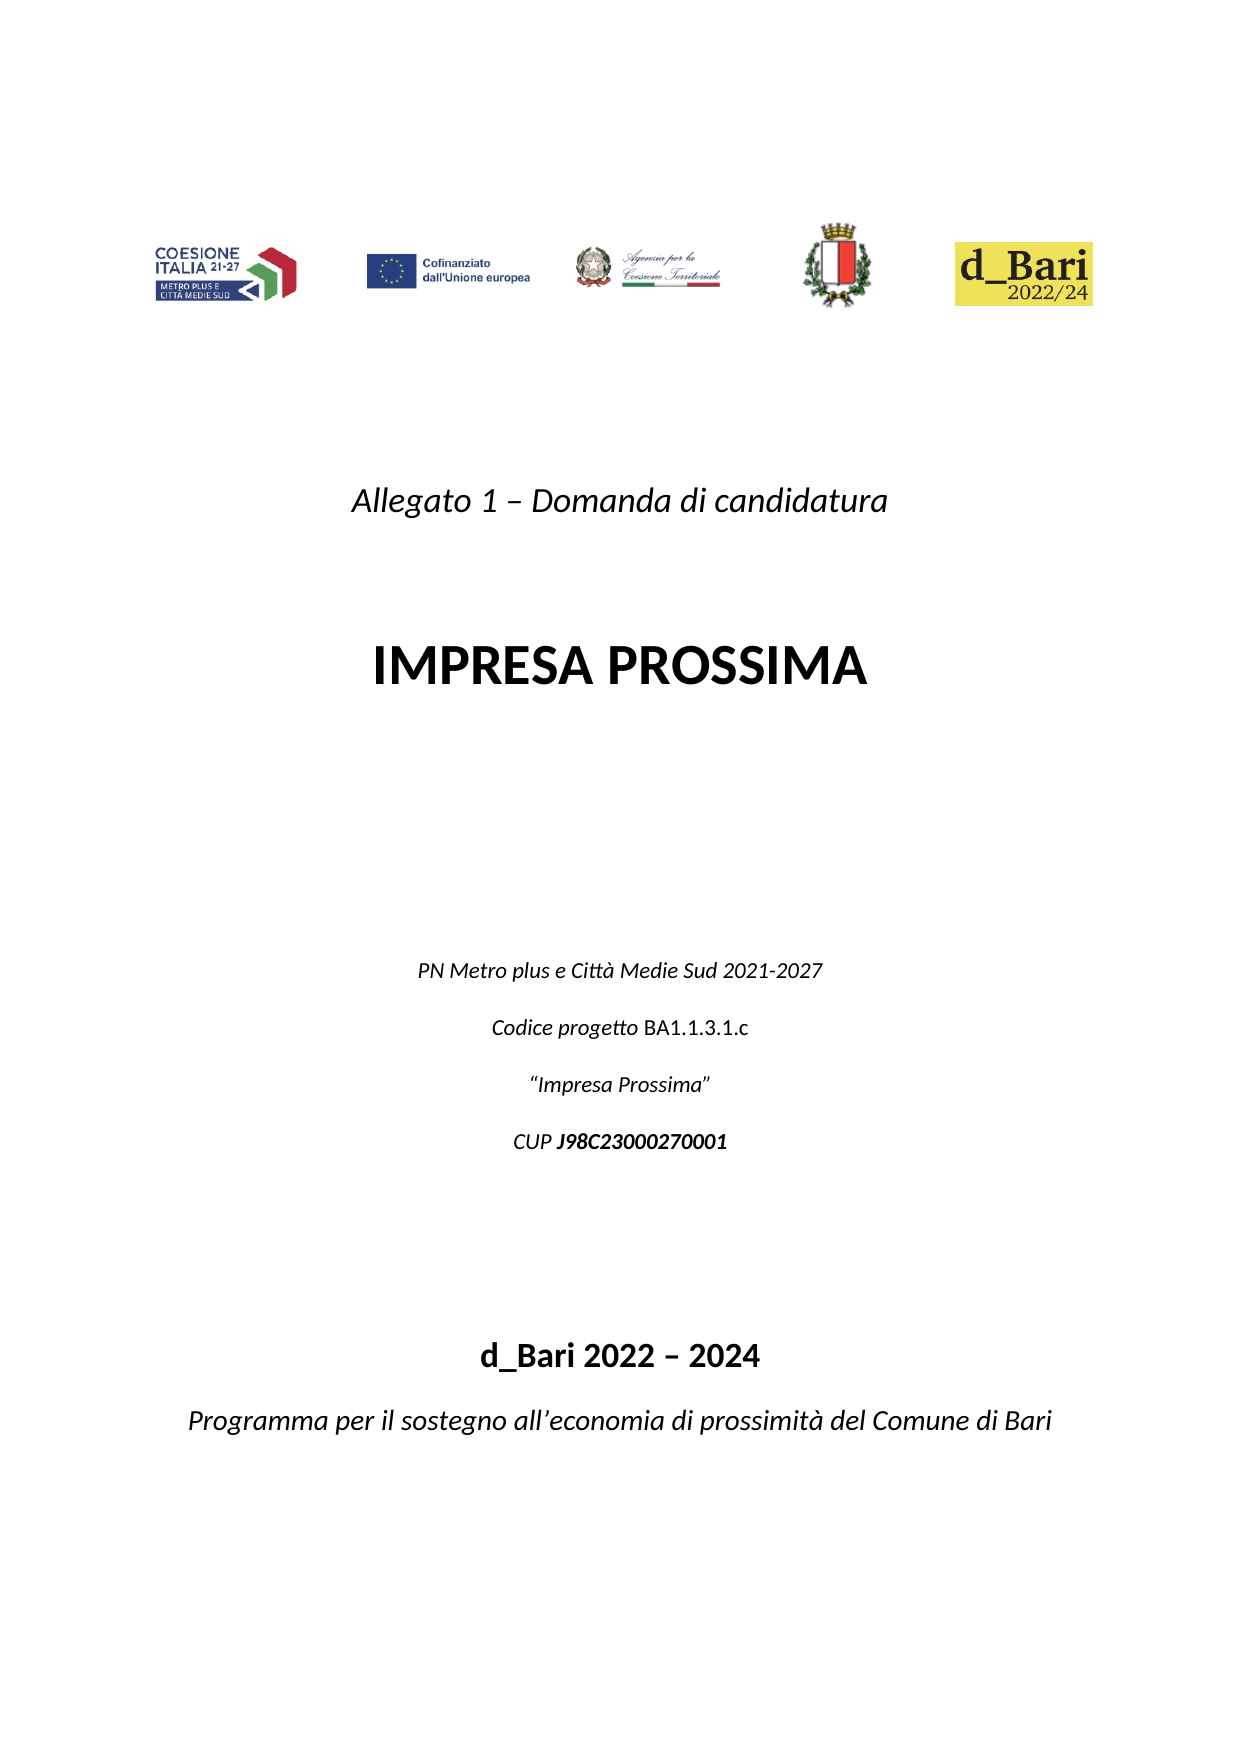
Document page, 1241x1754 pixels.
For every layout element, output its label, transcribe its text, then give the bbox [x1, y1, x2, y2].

picture [346, 245, 544, 298]
table_header [926, 156, 1122, 353]
picture [954, 242, 1093, 306]
picture [128, 234, 327, 313]
picture [796, 222, 880, 309]
table_cell d_Bari 2022 – 2024 Programma per il sostegno all’economia di prossimità del Comune di Bari [119, 1230, 1122, 1469]
picture [553, 238, 739, 297]
table_header [750, 156, 926, 353]
table_cell Allegato 1 – Domanda di candidatura IMPRESA PROSSIMA PN Metro plus e Città Medie Sud 2021-2027 Codice progetto BA1.1.3.1.c “Impresa Prossima” CUP J98C23000270001 [119, 353, 1122, 1230]
table_header [119, 156, 336, 353]
table_header [336, 156, 543, 353]
table_header [543, 156, 750, 353]
